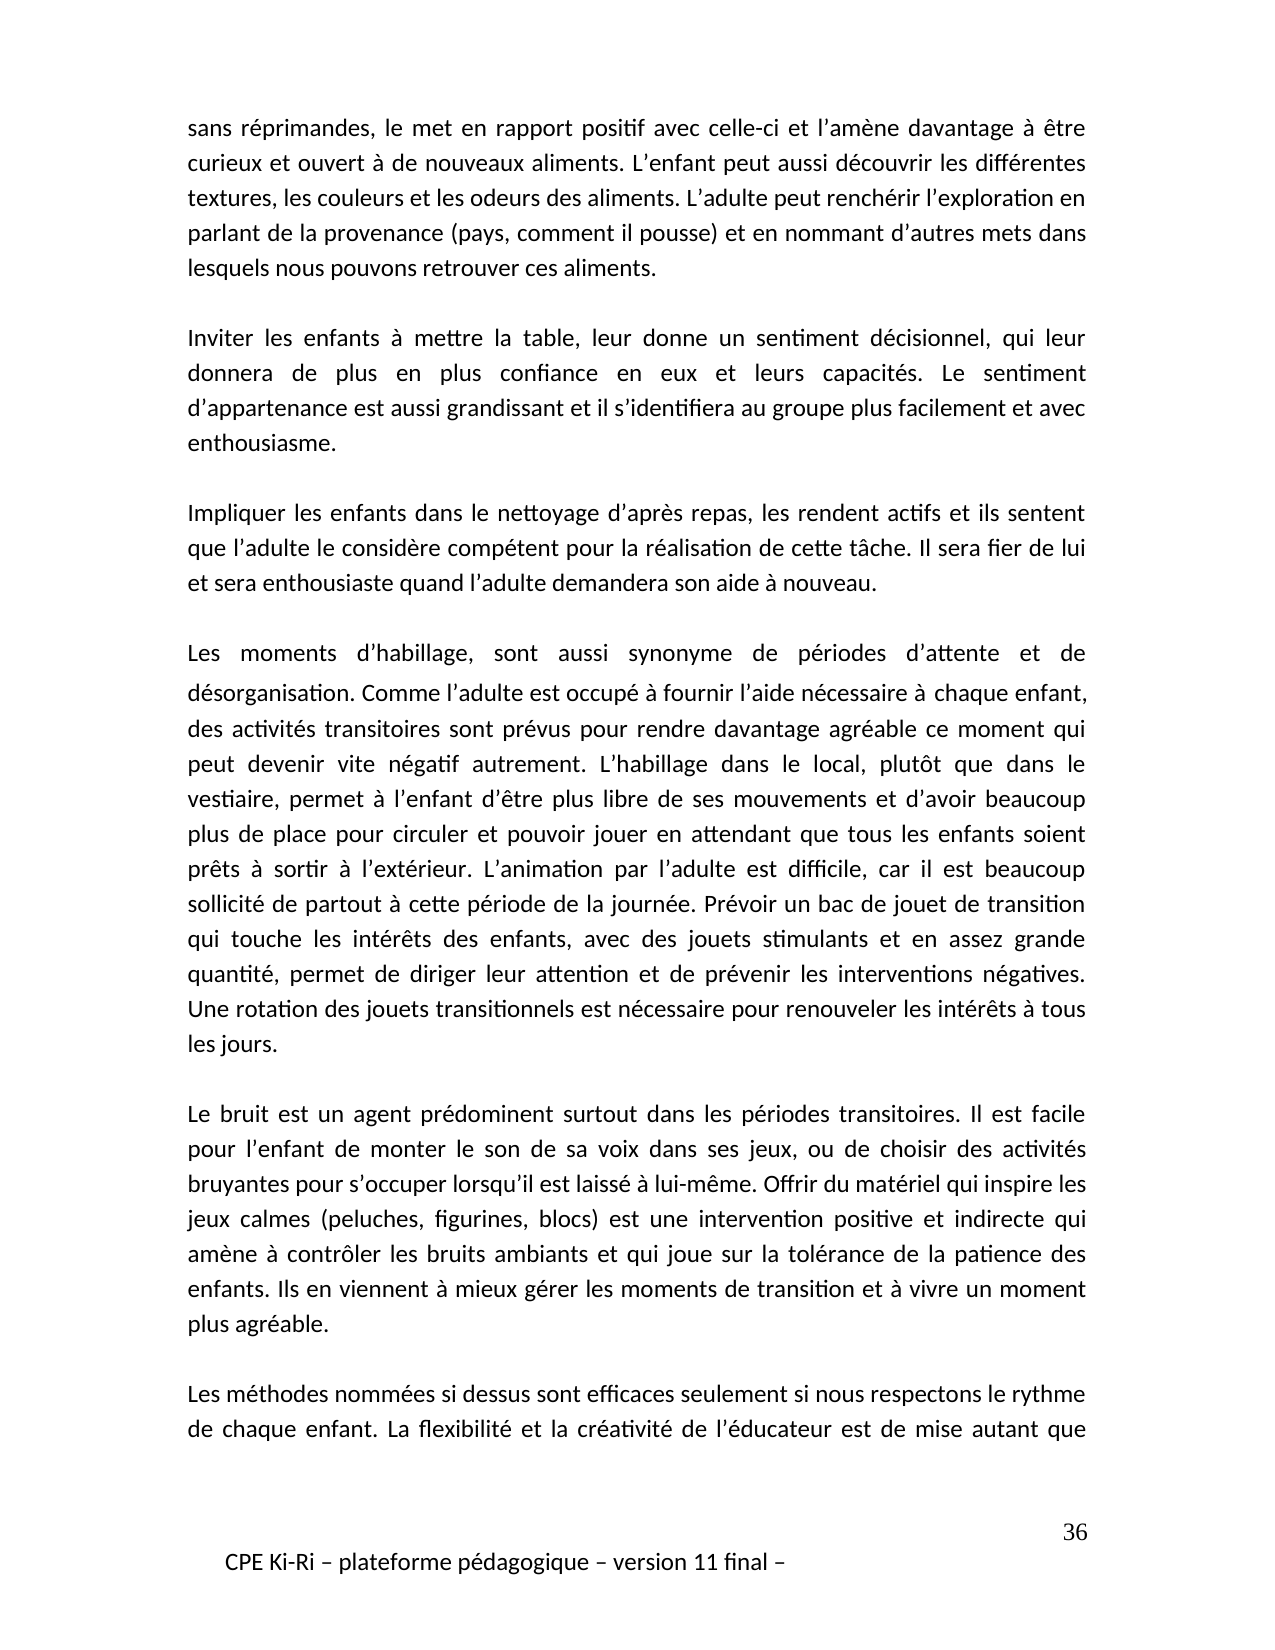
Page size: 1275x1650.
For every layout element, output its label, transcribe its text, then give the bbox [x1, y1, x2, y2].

text Inviter les enfants à mettre la table, leur donne un sentiment décisionnel, qui leur donnera de plus en plus confiance en eux et leurs capacités. Le sentiment d’appartenance est aussi grandissant et il s’identifiera au groupe plus facilement et avec enthousiasme. [187, 322, 1087, 458]
text Le bruit est un agent prédominent surtout dans les périodes transitoires. Il est facile pour l’enfant de monter le son de sa voix dans ses jeux, ou de choisir des activités bruyantes pour s’occuper lorsqu’il est laissé à lui-même. Offrir du matériel qui inspire les jeux calmes (peluches, figurines, blocs) est une intervention positive et indirecte qui amène à contrôler les bruits ambiants et qui joue sur la tolérance de la patience des enfants. Ils en viennent à mieux gérer les moments de transition et à vivre un moment plus agréable. [187, 1098, 1087, 1339]
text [187, 112, 1087, 283]
text Les moments d’habillage, sont aussi synonyme de périodes d’attente et de désorganisation. Comme l’adulte est occupé à fournir l’aide nécessaire à chaque enfant, des activités transitoires sont prévus pour rendre davantage agréable ce moment qui peut devenir vite négatif autrement. L’habillage dans le local, plutôt que dans le vestiaire, permet à l’enfant d’être plus libre de ses mouvements et d’avoir beaucoup plus de place pour circuler et pouvoir jouer en attendant que tous les enfants soient prêts à sortir à l’extérieur. L’animation par l’adulte est difficile, car il est beaucoup sollicité de partout à cette période de la journée. Prévoir un bac de jouet de transition qui touche les intérêts des enfants, avec des jouets stimulants et en assez grande quantité, permet de diriger leur attention et de prévenir les interventions négatives. Une rotation des jouets transitionnels est nécessaire pour renouveler les intérêts à tous les jours. [187, 637, 1087, 1059]
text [187, 1378, 1087, 1444]
text Impliquer les enfants dans le nettoyage d’après repas, les rendent actifs et ils sentent que l’adulte le considère compétent pour la réalisation de cette tâche. Il sera fier de lui et sera enthousiaste quand l’adulte demandera son aide à nouveau. [187, 497, 1087, 598]
